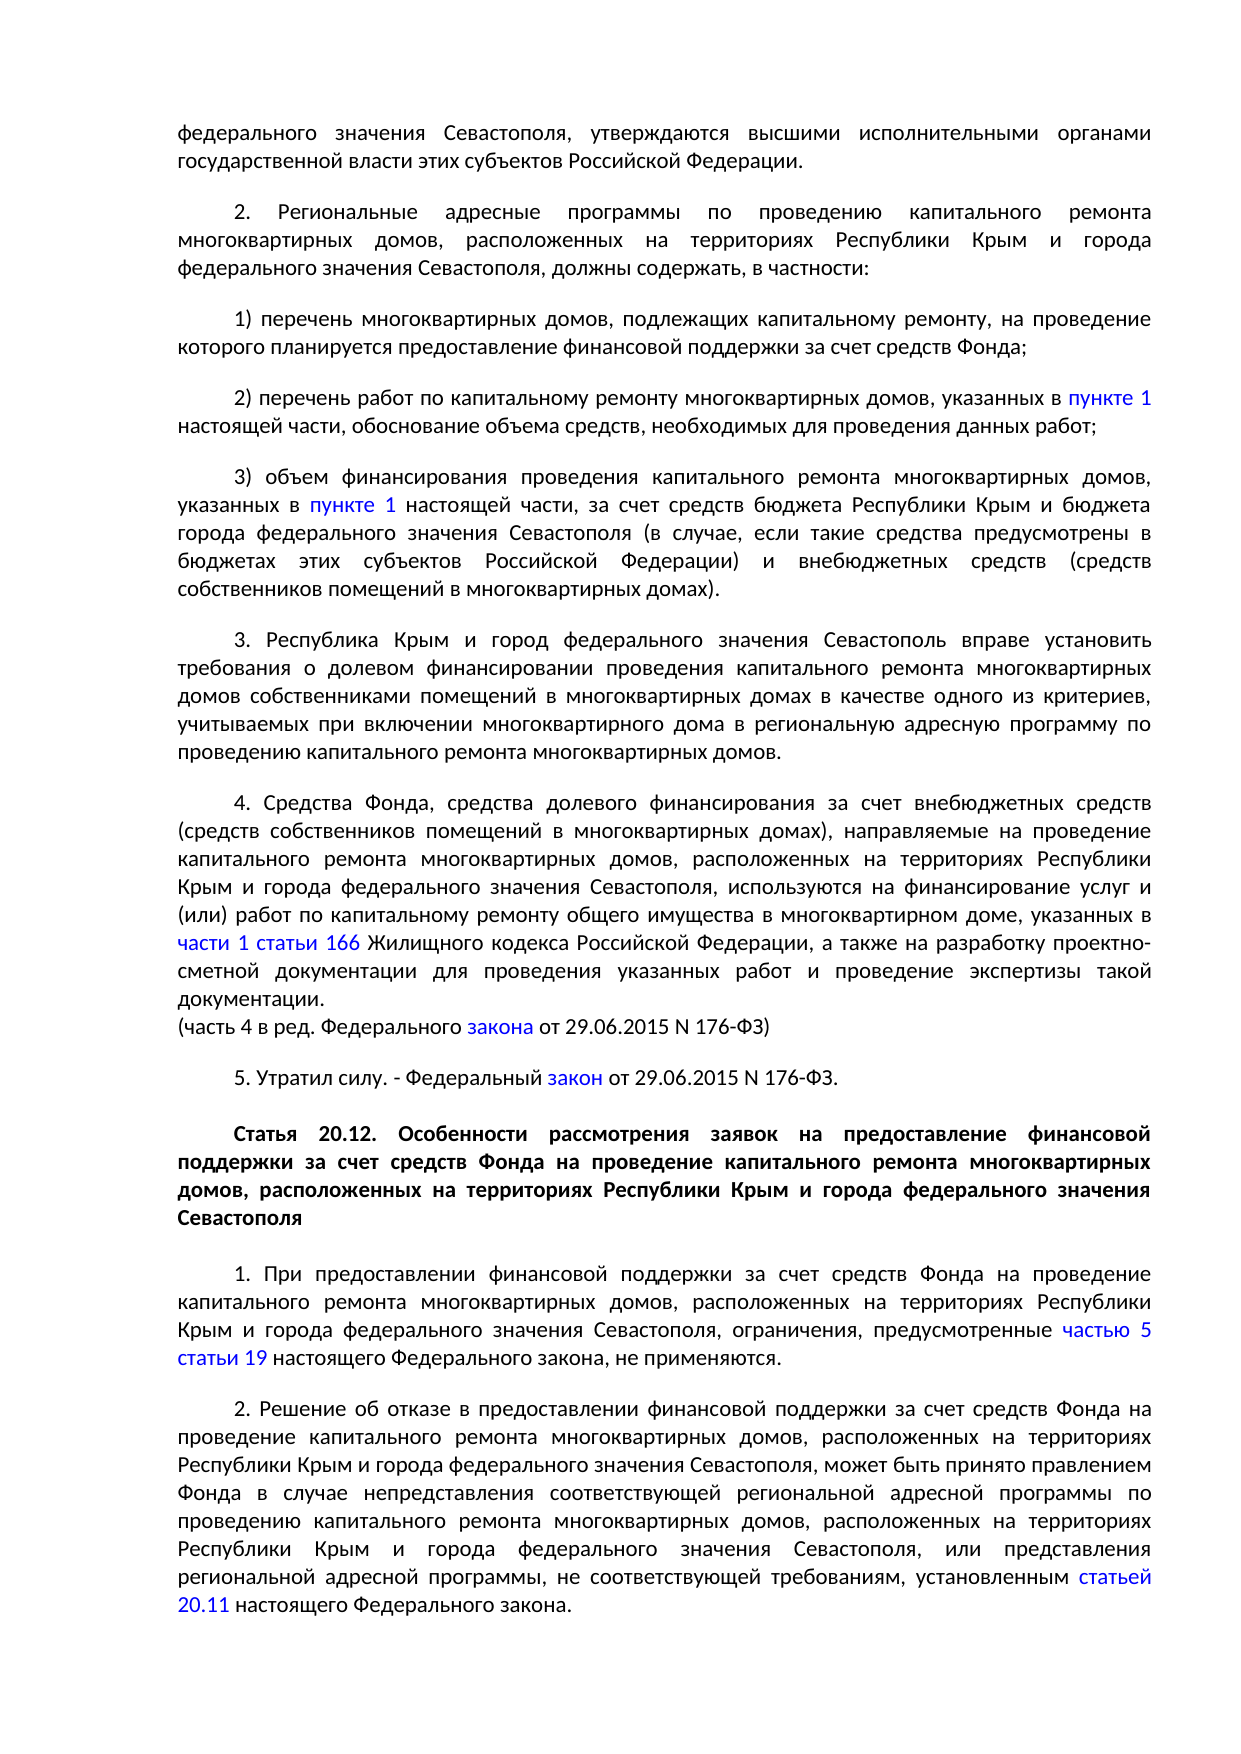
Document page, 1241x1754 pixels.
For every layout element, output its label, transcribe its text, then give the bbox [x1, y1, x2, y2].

text 2) перечень работ по капитальному ремонту многоквартирных домов, указанных в пункте 1 настоящей части, обоснование объема средств, необходимых для проведения данных работ; [177, 383, 1152, 439]
text 3. Республика Крым и город федерального значения Севастополь вправе установить требования о долевом финансировании проведения капитального ремонта многоквартирных домов собственниками помещений в многоквартирных домах в качестве одного из критериев, учитываемых при включении многоквартирного дома в региональную адресную программу по проведению капитального ремонта многоквартирных домов. [177, 625, 1152, 765]
text 1) перечень многоквартирных домов, подлежащих капитальному ремонту, на проведение которого планируется предоставление финансовой поддержки за счет средств Фонда; [177, 304, 1152, 360]
text 5. Утратил силу. - Федеральный закон от 29.06.2015 N 176-ФЗ. [177, 1063, 1152, 1091]
text 3) объем финансирования проведения капитального ремонта многоквартирных домов, указанных в пункте 1 настоящей части, за счет средств бюджета Республики Крым и бюджета города федерального значения Севастополя (в случае, если такие средства предусмотрены в бюджетах этих субъектов Российской Федерации) и внебюджетных средств (средств собственников помещений в многоквартирных домах). [177, 462, 1152, 602]
text 2. Решение об отказе в предоставлении финансовой поддержки за счет средств Фонда на проведение капитального ремонта многоквартирных домов, расположенных на территориях Республики Крым и города федерального значения Севастополя, может быть принято правлением Фонда в случае непредставления соответствующей региональной адресной программы по проведению капитального ремонта многоквартирных домов, расположенных на территориях Республики Крым и города федерального значения Севастополя, или представления региональной адресной программы, не соответствующей требованиям, установленным статьей 20.11 настоящего Федерального закона. [177, 1394, 1152, 1618]
text 1. При предоставлении финансовой поддержки за счет средств Фонда на проведение капитального ремонта многоквартирных домов, расположенных на территориях Республики Крым и города федерального значения Севастополя, ограничения, предусмотренные частью 5 статьи 19 настоящего Федерального закона, не применяются. [177, 1259, 1152, 1371]
text 2. Региональные адресные программы по проведению капитального ремонта многоквартирных домов, расположенных на территориях Республики Крым и города федерального значения Севастополя, должны содержать, в частности: [177, 197, 1152, 281]
text 4. Средства Фонда, средства долевого финансирования за счет внебюджетных средств (средств собственников помещений в многоквартирных домах), направляемые на проведение капитального ремонта многоквартирных домов, расположенных на территориях Республики Крым и города федерального значения Севастополя, используются на финансирование услуг и (или) работ по капитальному ремонту общего имущества в многоквартирном доме, указанных в части 1 статьи 166 Жилищного кодекса Российской Федерации, а также на разработку проектно-сметной документации для проведения указанных работ и проведение экспертизы такой документации. [177, 788, 1152, 1012]
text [177, 118, 1152, 174]
text (часть 4 в ред. Федерального закона от 29.06.2015 N 176-ФЗ) [177, 1012, 1152, 1040]
title Статья 20.12. Особенности рассмотрения заявок на предоставление финансовой поддержки за счет средств Фонда на проведение капитального ремонта многоквартирных домов, расположенных на территориях Республики Крым и города федерального значения Севастополя [177, 1119, 1152, 1231]
